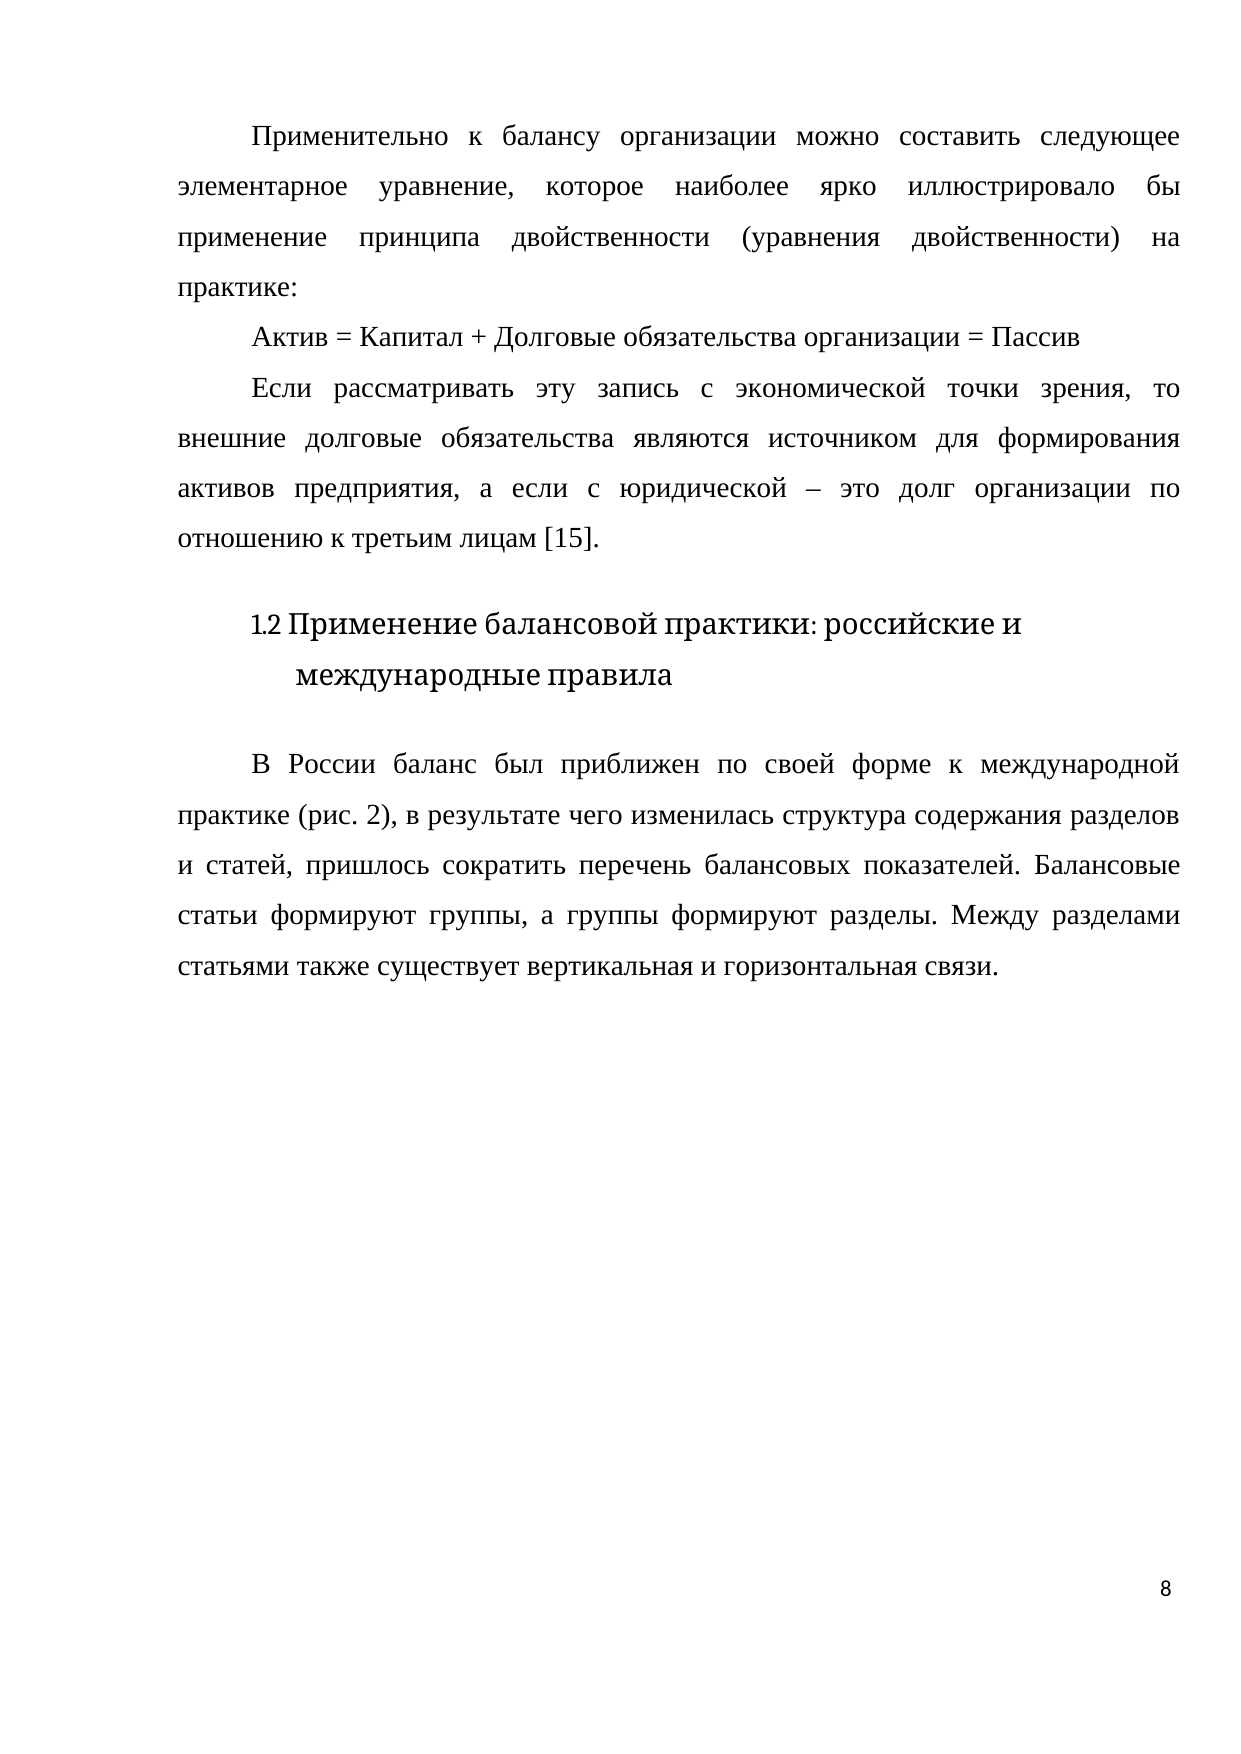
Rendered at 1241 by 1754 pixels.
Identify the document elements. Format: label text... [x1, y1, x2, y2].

text В России баланс был приближен по своей форме к международной практике (рис. 2), в результате чего изменилась структура содержания разделов и статей, пришлось сократить перечень балансовых показателей. Балансовые статьи формируют группы, а группы формируют разделы. Между разделами статьями также существует вертикальная и горизонтальная связи. [177, 747, 1181, 981]
text Применительно к балансу организации можно составить следующее элементарное уравнение, которое наиболее ярко иллюстрировало бы применение принципа двойственности (уравнения двойственности) на практике: [177, 118, 1181, 303]
text Актив = Капитал + Долговые обязательства организации = Пассив [177, 319, 1181, 353]
text Если рассматривать эту запись с экономической точки зрения, то внешние долговые обязательства являются источником для формирования активов предприятия, а если с юридической – это долг организации по отношению к третьим лицам [15]. [177, 370, 1181, 554]
text 1.2 Применение балансовой практики: российские и международные правила [251, 608, 1181, 692]
